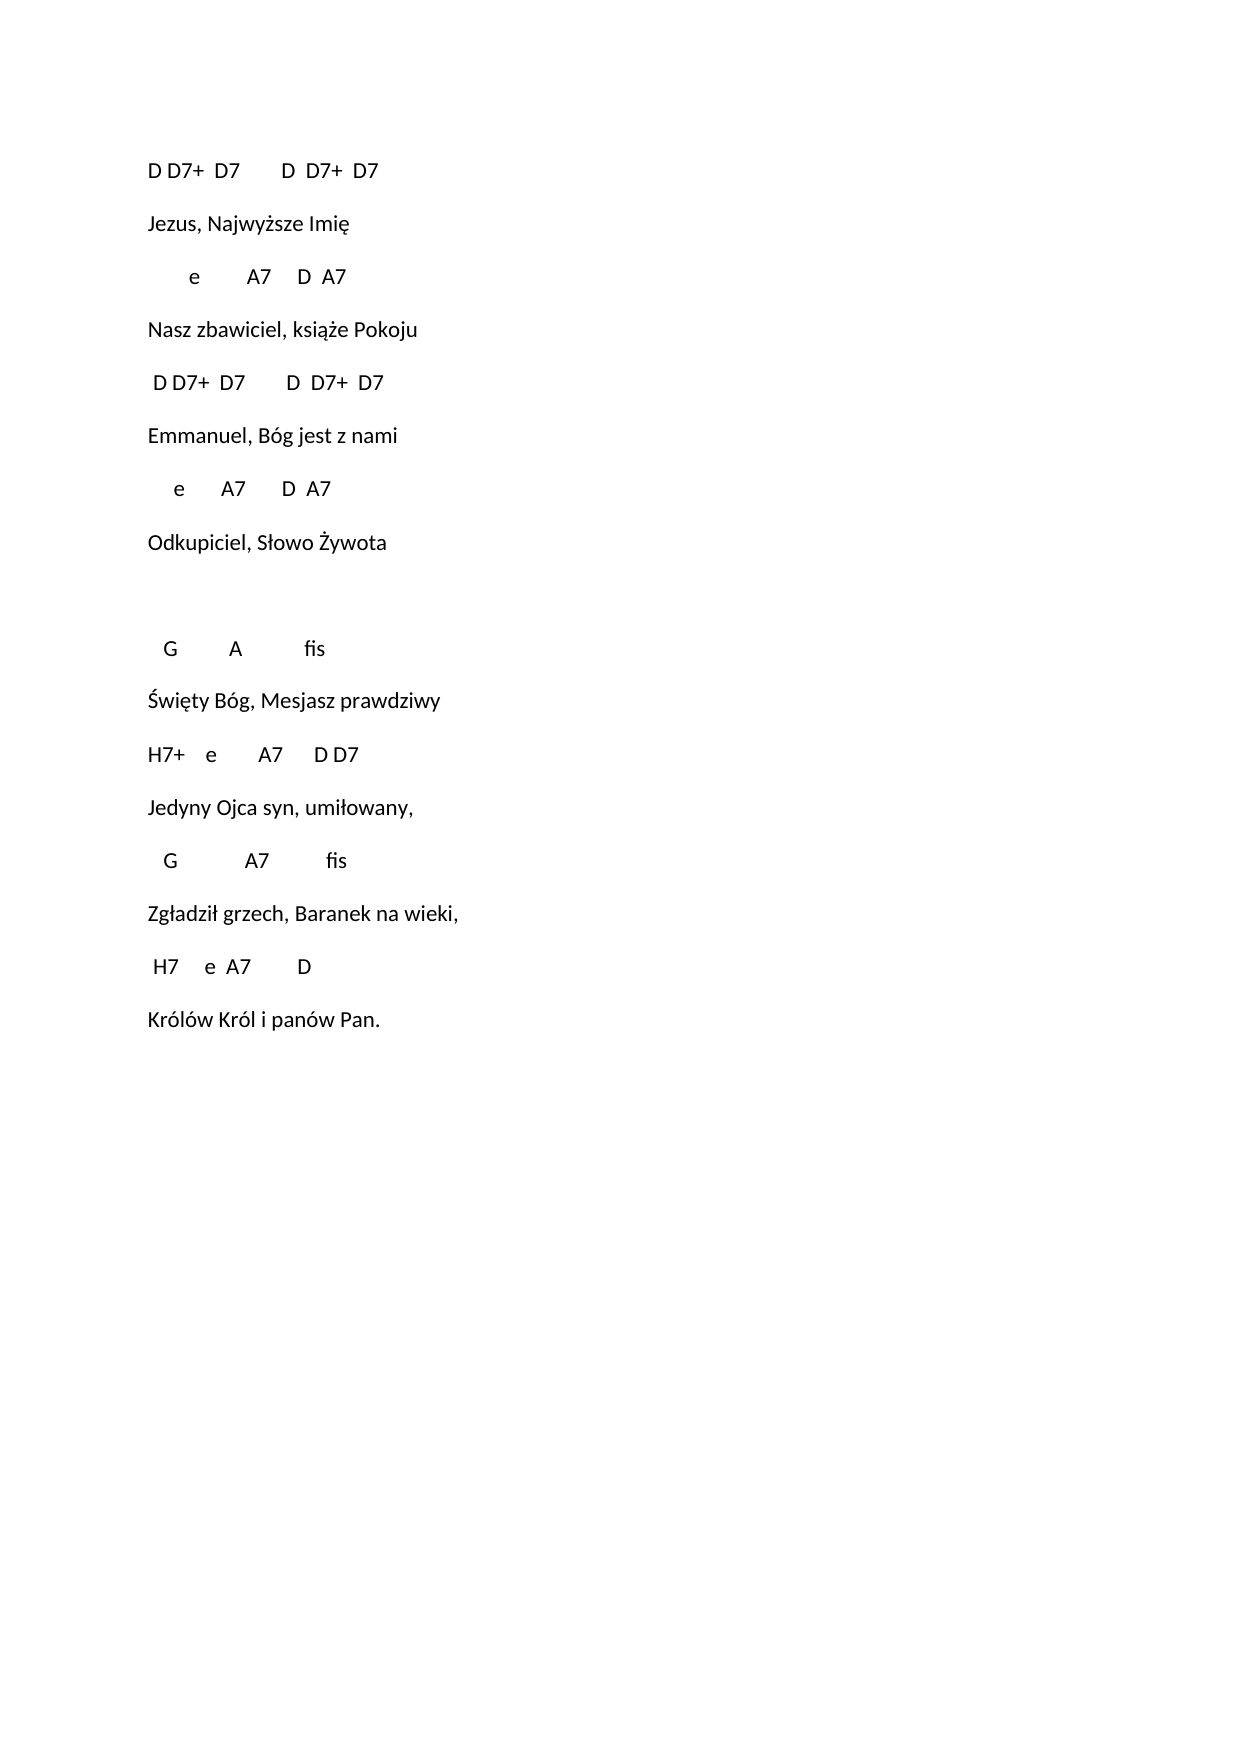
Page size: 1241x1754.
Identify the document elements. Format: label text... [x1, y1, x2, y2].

text e A7 D A7 [148, 474, 1093, 503]
text D D7+ D7 D D7+ D7 [148, 156, 1093, 184]
text Nasz zbawiciel, książe Pokoju [148, 316, 1093, 343]
text G A fis [148, 634, 1093, 662]
text Zgładził grzech, Baranek na wieki, [148, 899, 1093, 927]
text D D7+ D7 D D7+ D7 [148, 368, 1093, 397]
text H7+ e A7 D D7 [148, 740, 1093, 768]
text Królów Król i panów Pan. [148, 1005, 1093, 1033]
text Jezus, Najwyższe Imię [148, 209, 1093, 237]
text Jedyny Ojca syn, umiłowany, [148, 793, 1093, 821]
text Święty Bóg, Mesjasz prawdziwy [148, 687, 1093, 715]
text G A7 fis [148, 846, 1093, 874]
text Emmanuel, Bóg jest z nami [148, 422, 1093, 449]
text H7 e A7 D [148, 952, 1093, 980]
text e A7 D A7 [148, 262, 1093, 291]
text Odkupiciel, Słowo Żywota [148, 528, 1093, 556]
